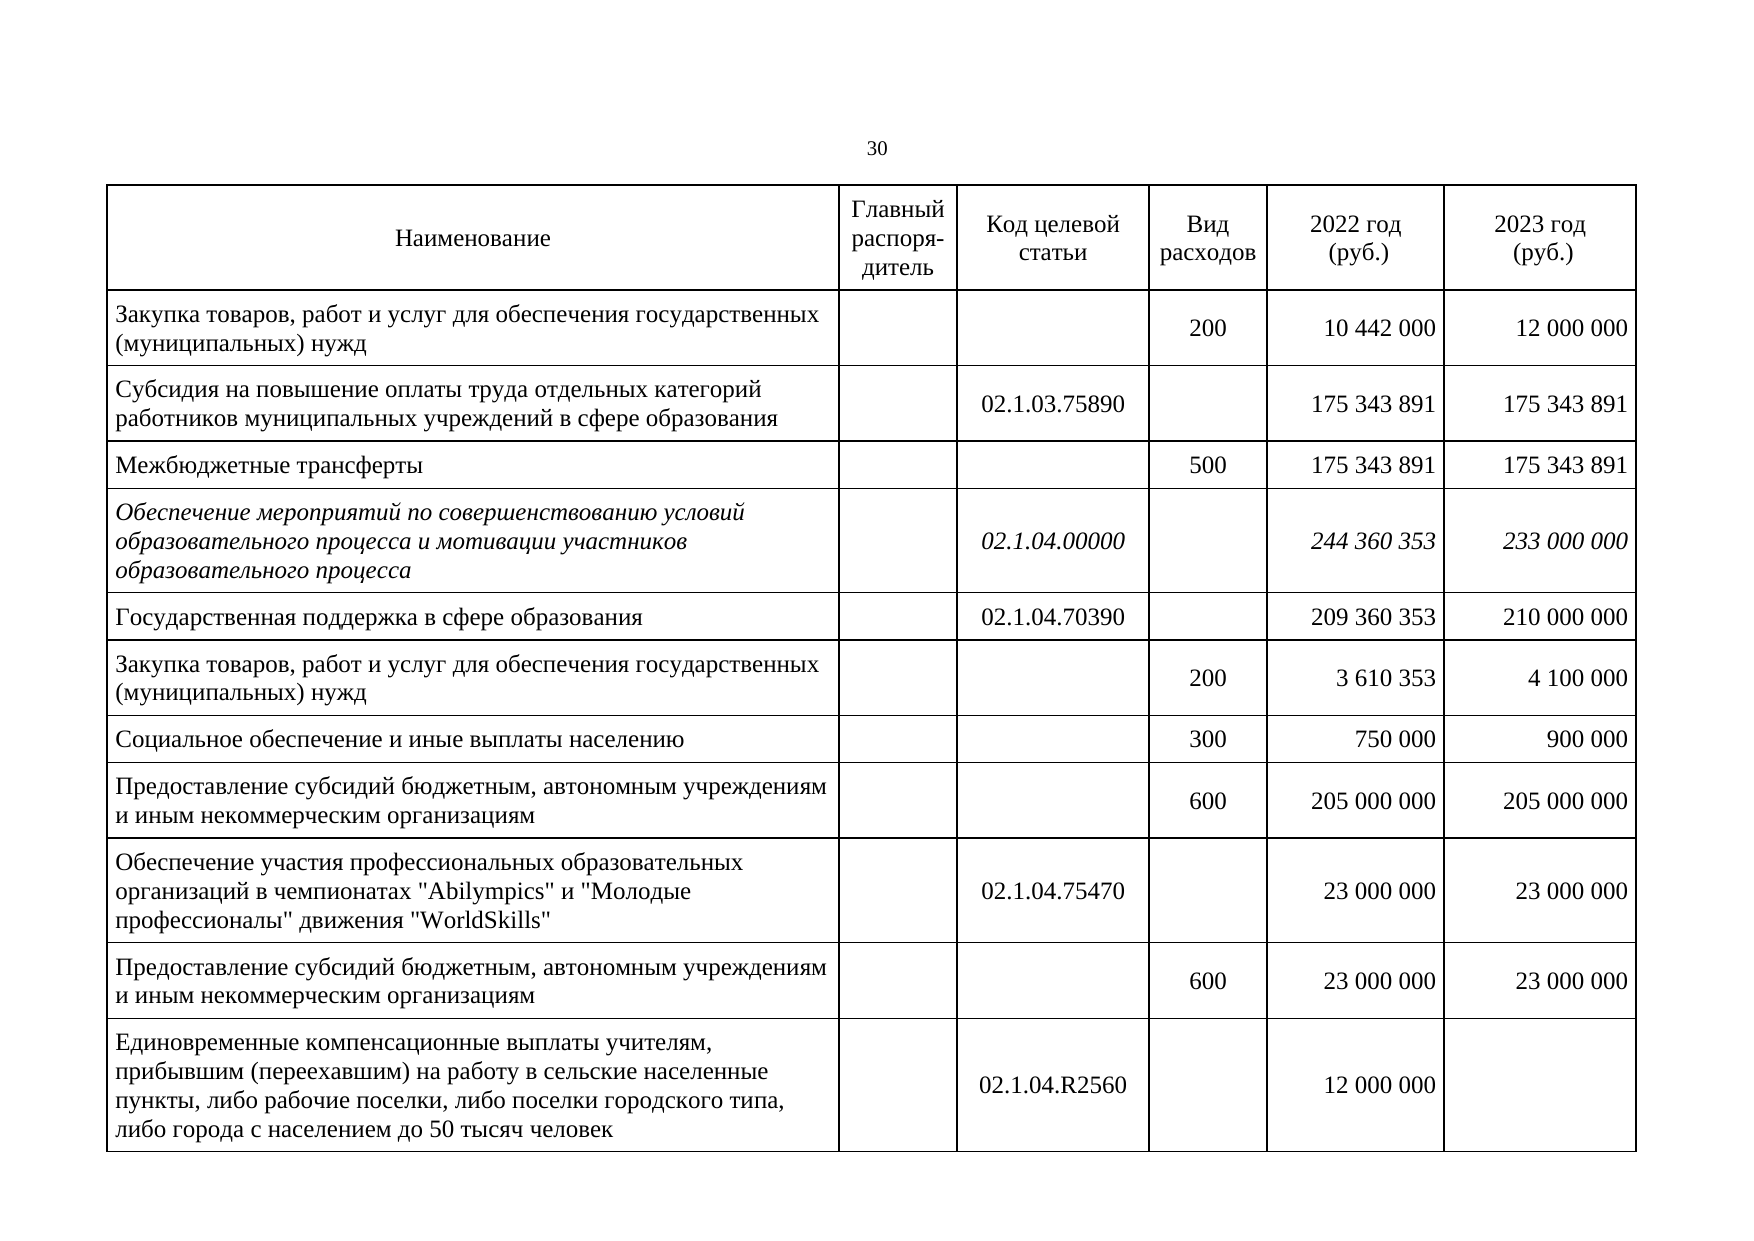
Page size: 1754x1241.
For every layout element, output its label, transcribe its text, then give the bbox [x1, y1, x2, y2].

table_header [1268, 186, 1443, 289]
table_cell Субсидия на повышение оплаты труда отдельных категорий работников муниципальных учреждений в сфере образования [108, 366, 838, 440]
table_cell 500 [1150, 442, 1266, 487]
table_cell [840, 943, 956, 1017]
table_cell 23 000 000 [1268, 839, 1443, 942]
table_cell 205 000 000 [1445, 763, 1635, 837]
table_cell [1150, 1019, 1266, 1151]
table_cell 205 000 000 [1268, 763, 1443, 837]
table_cell 233 000 000 [1445, 489, 1635, 592]
table_cell [1445, 1019, 1635, 1151]
table_cell [840, 442, 956, 487]
table_cell [840, 716, 956, 762]
table_cell 210 000 000 [1445, 593, 1635, 639]
table_cell 02.1.04.R2560 [958, 1019, 1148, 1151]
table_cell 750 000 [1268, 716, 1443, 762]
table_cell 175 343 891 [1445, 366, 1635, 440]
table_cell Обеспечение мероприятий по совершенствованию условий образовательного процесса и мотивации участников образовательного процесса [108, 489, 838, 592]
table_cell 02.1.04.75470 [958, 839, 1148, 942]
table_cell 900 000 [1445, 716, 1635, 762]
table_cell [840, 763, 956, 837]
table_cell 209 360 353 [1268, 593, 1443, 639]
table_cell Предоставление субсидий бюджетным, автономным учреждениям и иным некоммерческим организациям [108, 763, 838, 837]
table_cell Закупка товаров, работ и услуг для обеспечения государственных (муниципальных) нужд [108, 641, 838, 714]
table_cell Межбюджетные трансферты [108, 442, 838, 487]
table_cell 23 000 000 [1445, 839, 1635, 942]
table_cell Государственная поддержка в сфере образования [108, 593, 838, 639]
table_cell [958, 763, 1148, 837]
table_cell [1150, 593, 1266, 639]
table_cell [958, 641, 1148, 714]
table_cell 12 000 000 [1445, 291, 1635, 365]
table_cell 200 [1150, 291, 1266, 365]
table_cell 02.1.04.00000 [958, 489, 1148, 592]
table_cell 600 [1150, 763, 1266, 837]
table_cell [840, 1019, 956, 1151]
table_header [108, 186, 838, 289]
table_cell 12 000 000 [1268, 1019, 1443, 1151]
table_cell [840, 839, 956, 942]
table_header [840, 186, 956, 289]
table_cell [1150, 366, 1266, 440]
table_cell Единовременные компенсационные выплаты учителям, прибывшим (переехавшим) на работу в сельские населенные пункты, либо рабочие поселки, либо поселки городского типа, либо города с населением до 50 тысяч человек [108, 1019, 838, 1151]
table_cell 175 343 891 [1445, 442, 1635, 487]
table_cell 23 000 000 [1268, 943, 1443, 1017]
table_cell Социальное обеспечение и иные выплаты населению [108, 716, 838, 762]
table_cell [840, 489, 956, 592]
table_cell 175 343 891 [1268, 366, 1443, 440]
table_cell 244 360 353 [1268, 489, 1443, 592]
table_header [1445, 186, 1635, 289]
table_cell 23 000 000 [1445, 943, 1635, 1017]
table_cell [1150, 489, 1266, 592]
table_cell [958, 716, 1148, 762]
table_cell 3 610 353 [1268, 641, 1443, 714]
table_cell 02.1.04.70390 [958, 593, 1148, 639]
table_cell [840, 593, 956, 639]
table_cell 600 [1150, 943, 1266, 1017]
table_cell 10 442 000 [1268, 291, 1443, 365]
table_header [1150, 186, 1266, 289]
table_cell [1150, 839, 1266, 942]
table_cell [840, 366, 956, 440]
table_cell 200 [1150, 641, 1266, 714]
table_cell [958, 442, 1148, 487]
table_cell Предоставление субсидий бюджетным, автономным учреждениям и иным некоммерческим организациям [108, 943, 838, 1017]
table_cell 175 343 891 [1268, 442, 1443, 487]
table_cell 02.1.03.75890 [958, 366, 1148, 440]
table_header [958, 186, 1148, 289]
table_cell Обеспечение участия профессиональных образовательных организаций в чемпионатах "Abilympics" и "Молодые профессионалы" движения "WorldSkills" [108, 839, 838, 942]
table_cell [840, 291, 956, 365]
table_cell 300 [1150, 716, 1266, 762]
table_cell Закупка товаров, работ и услуг для обеспечения государственных (муниципальных) нужд [108, 291, 838, 365]
table_cell [958, 291, 1148, 365]
table_cell [958, 943, 1148, 1017]
table_cell [840, 641, 956, 714]
table_cell 4 100 000 [1445, 641, 1635, 714]
